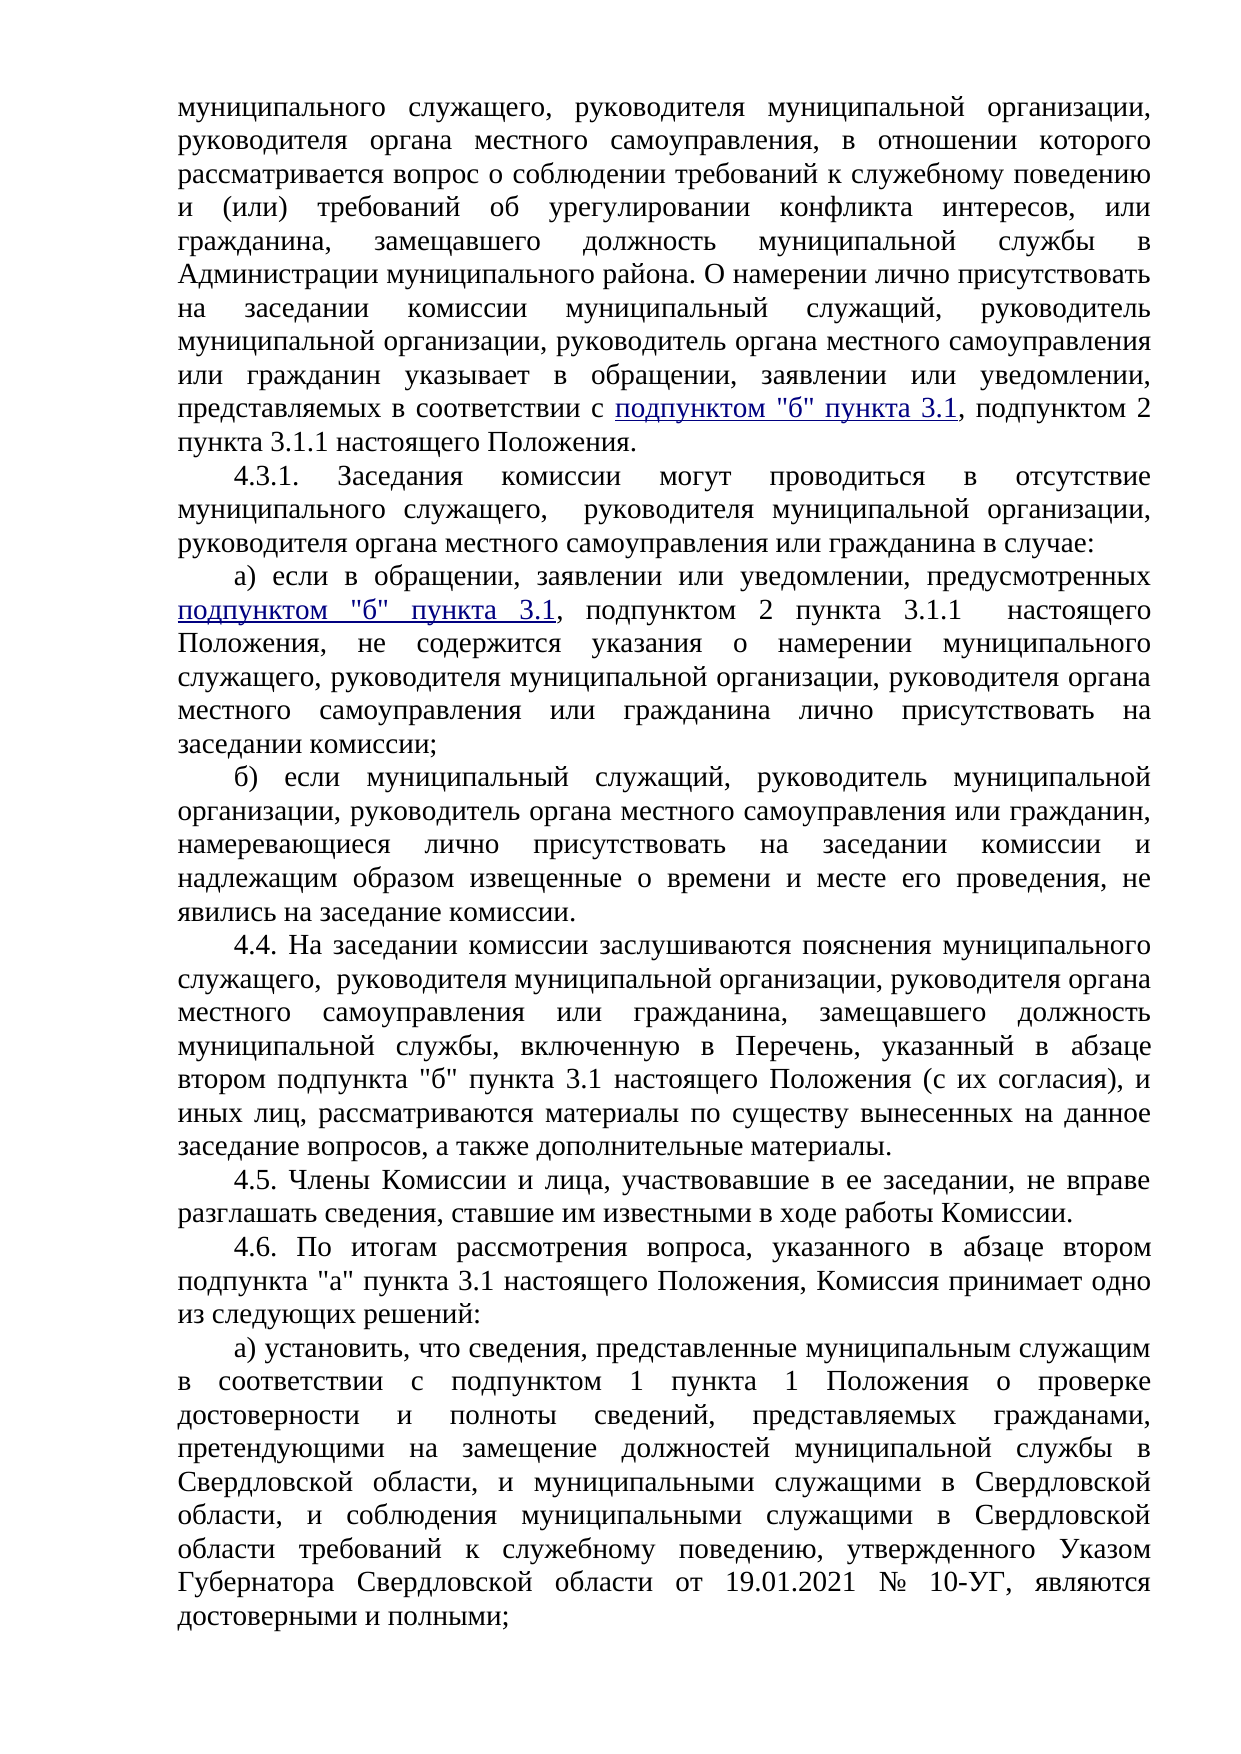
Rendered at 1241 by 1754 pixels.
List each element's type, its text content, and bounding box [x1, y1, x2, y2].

text а) установить, что сведения, представленные муниципальным служащим в соответствии с подпунктом 1 пункта 1 Положения о проверке достоверности и полноты сведений, представляемых гражданами, претендующими на замещение должностей муниципальной службы в Свердловской области, и муниципальными служащими в Свердловской области, и соблюдения муниципальными служащими в Свердловской области требований к служебному поведению, утвержденного Указом Губернатора Свердловской области от 19.01.2021 № 10-УГ, являются достоверными и полными; [177, 1330, 1152, 1632]
text б) если муниципальный служащий, руководитель муниципальной организации, руководитель органа местного самоуправления или гражданин, намеревающиеся лично присутствовать на заседании комиссии и надлежащим образом извещенные о времени и месте его проведения, не явились на заседание комиссии. [177, 759, 1152, 927]
text 4.6. По итогам рассмотрения вопроса, указанного в абзаце втором подпункта "а" пункта 3.1 настоящего Положения, Комиссия принимает одно из следующих решений: [177, 1229, 1152, 1330]
text 4.3.1. Заседания комиссии могут проводиться в отсутствие муниципального служащего, руководителя муниципальной организации, руководителя органа местного самоуправления или гражданина в случае: [177, 458, 1152, 558]
text 4.5. Члены Комиссии и лица, участвовавшие в ее заседании, не вправе разглашать сведения, ставшие им известными в ходе работы Комиссии. [177, 1162, 1152, 1229]
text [177, 89, 1152, 458]
text а) если в обращении, заявлении или уведомлении, предусмотренных подпунктом "б" пункта 3.1, подпунктом 2 пункта 3.1.1 настоящего Положения, не содержится указания о намерении муниципального служащего, руководителя муниципальной организации, руководителя органа местного самоуправления или гражданина лично присутствовать на заседании комиссии; [177, 558, 1152, 759]
text 4.4. На заседании комиссии заслушиваются пояснения муниципального служащего, руководителя муниципальной организации, руководителя органа местного самоуправления или гражданина, замещавшего должность муниципальной службы, включенную в Перечень, указанный в абзаце втором подпункта "б" пункта 3.1 настоящего Положения (с их согласия), и иных лиц, рассматриваются материалы по существу вынесенных на данное заседание вопросов, а также дополнительные материалы. [177, 927, 1152, 1162]
